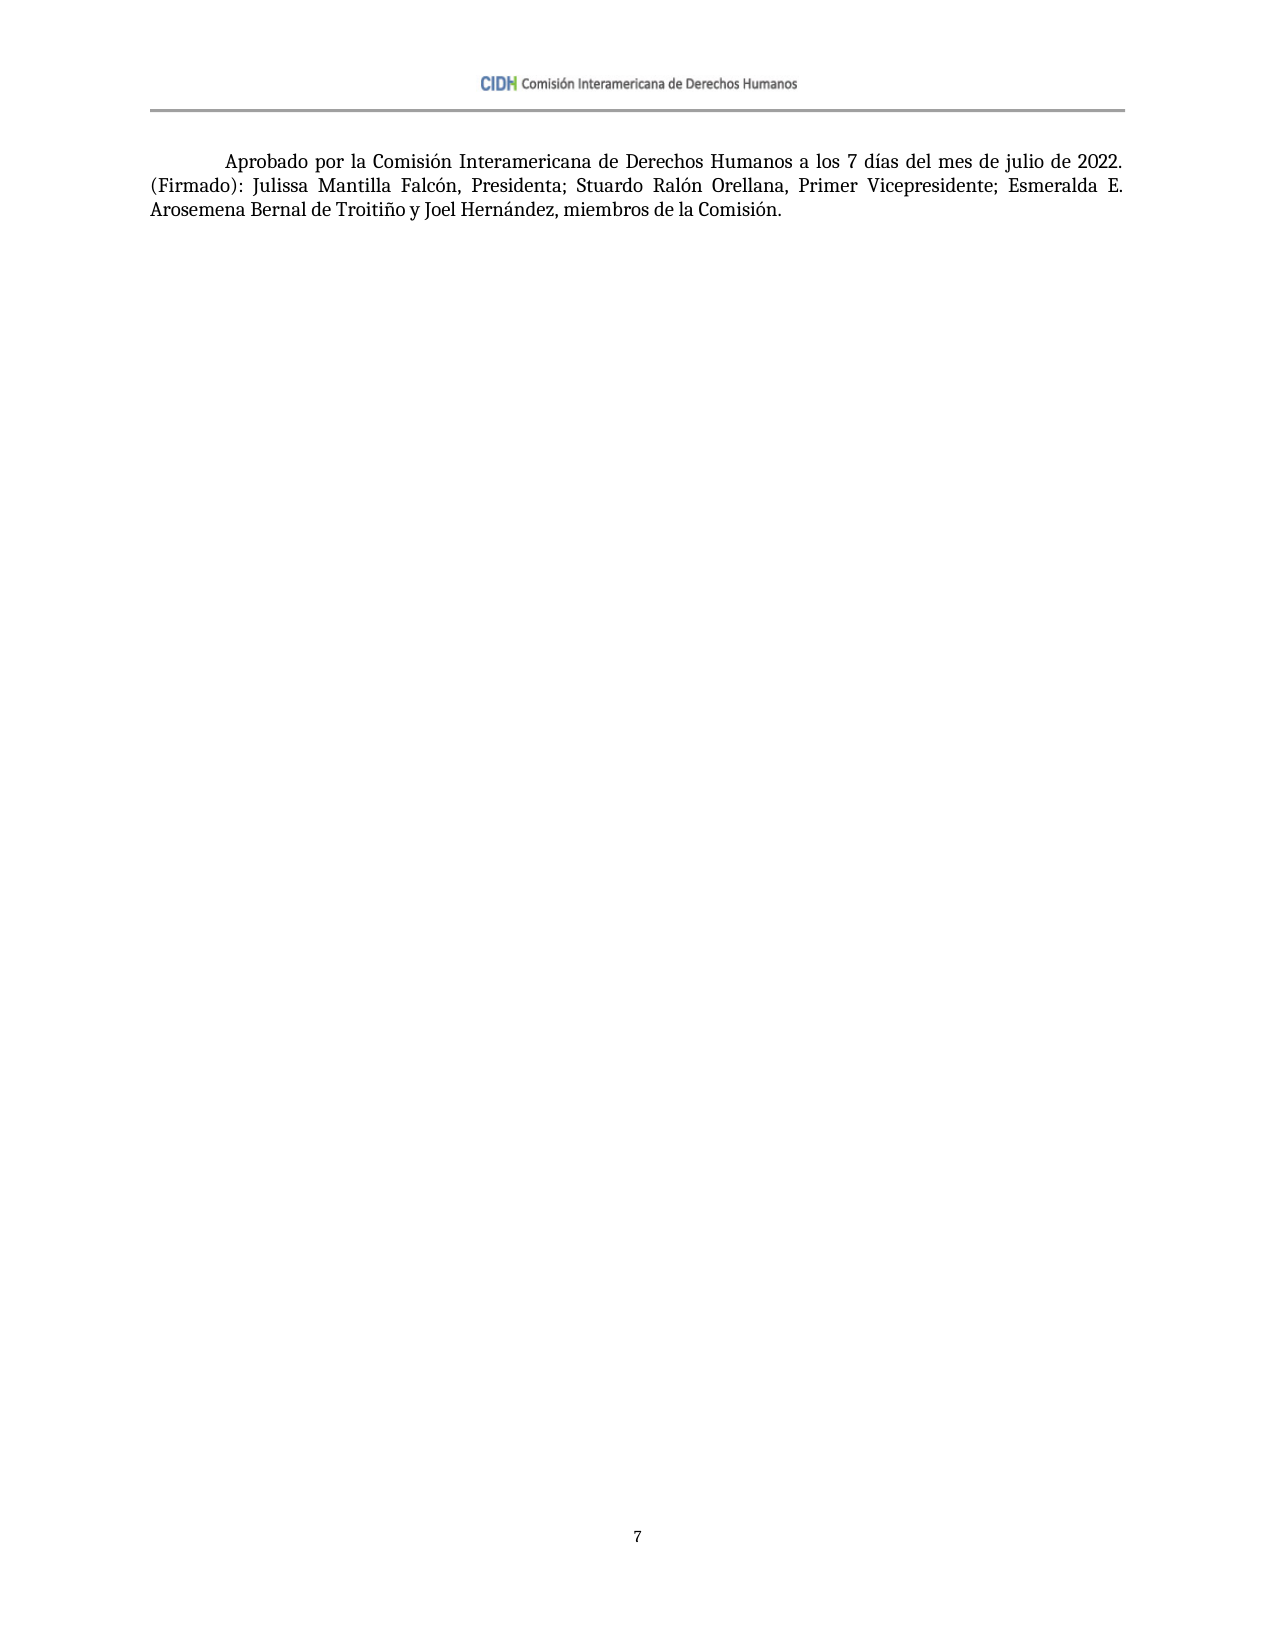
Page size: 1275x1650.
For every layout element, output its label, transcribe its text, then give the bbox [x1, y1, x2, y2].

picture [475, 75, 800, 93]
text Aprobado por la Comisión Interamericana de Derechos Humanos a los 7 días del mes de julio de 2022. (Firmado): Julissa Mantilla Falcón, Presidenta; Stuardo Ralón Orellana, Primer Vicepresidente; Esmeralda E. Arosemena Bernal de Troitiño y Joel Hernández, miembros de la Comisión. [150, 150, 1125, 222]
